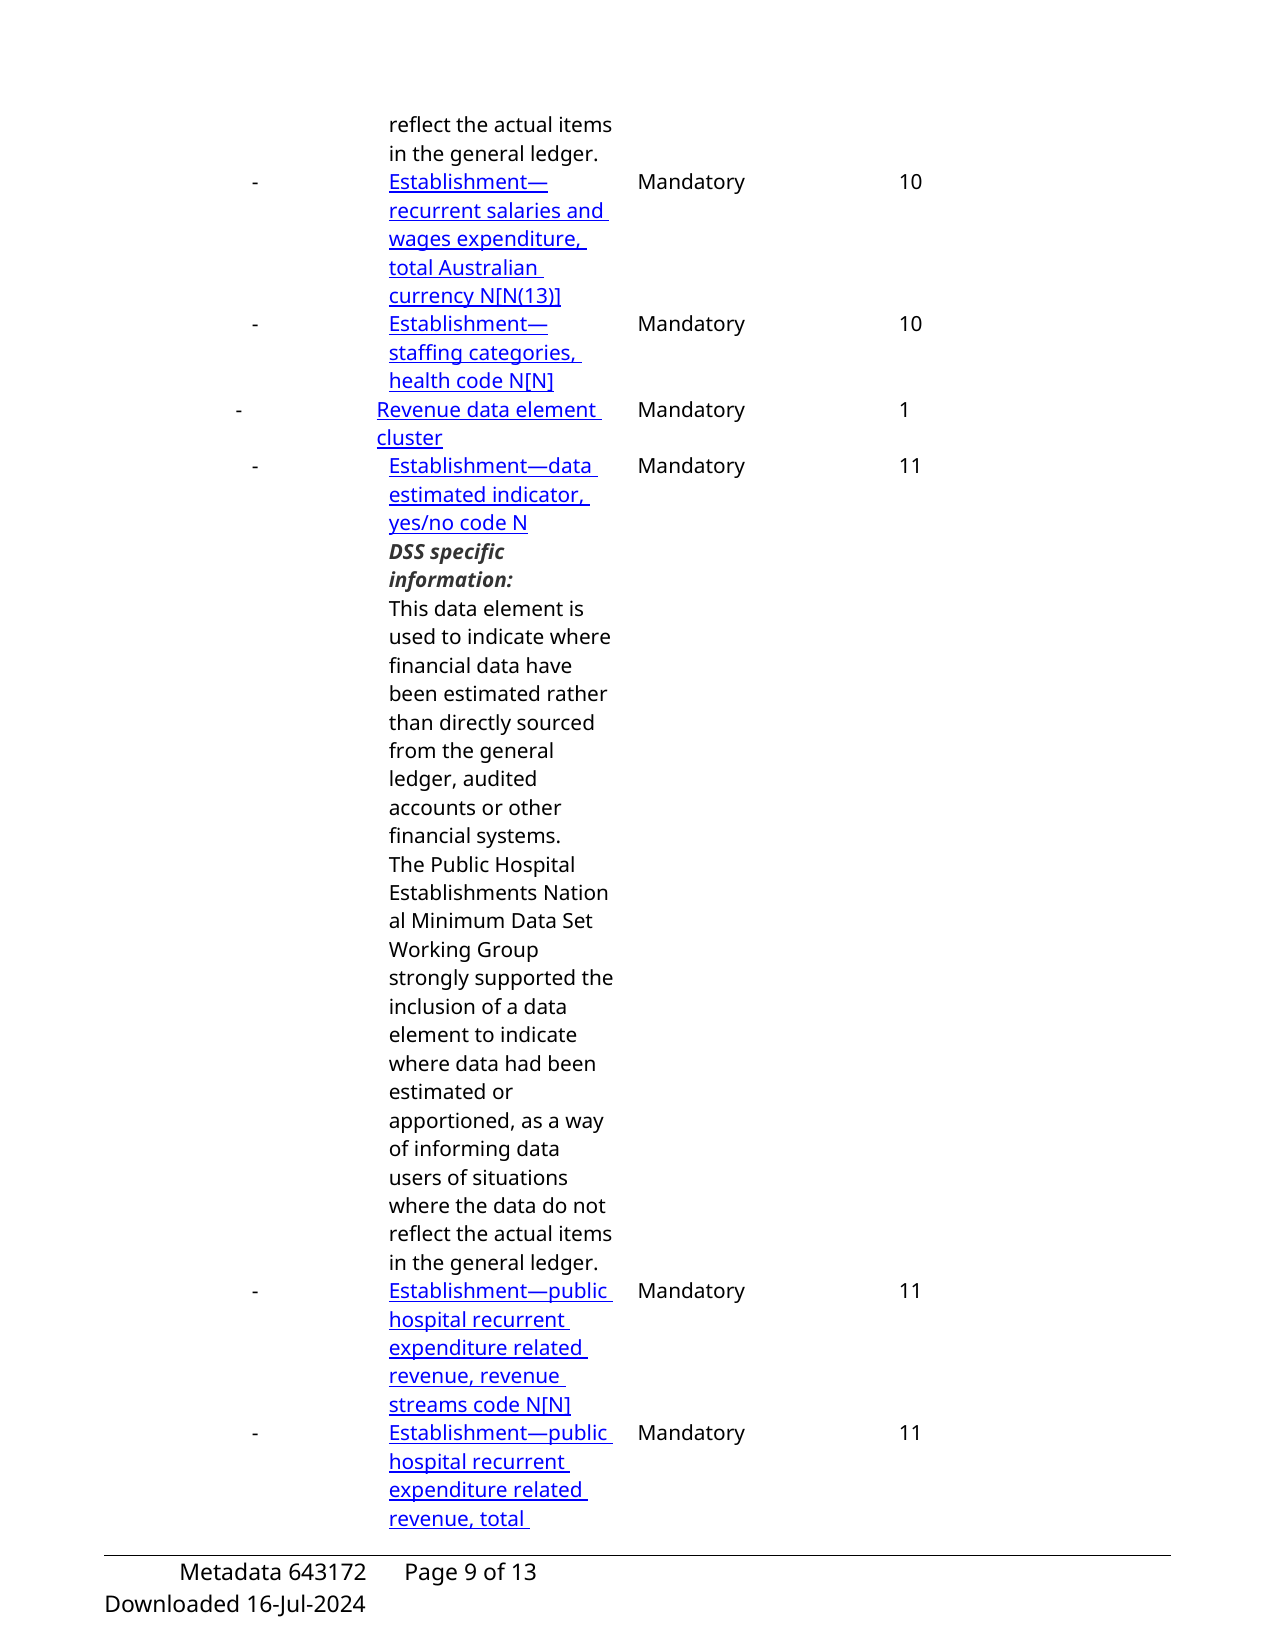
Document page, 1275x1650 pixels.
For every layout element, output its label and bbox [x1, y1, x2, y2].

table_cell [93, 110, 1159, 1532]
